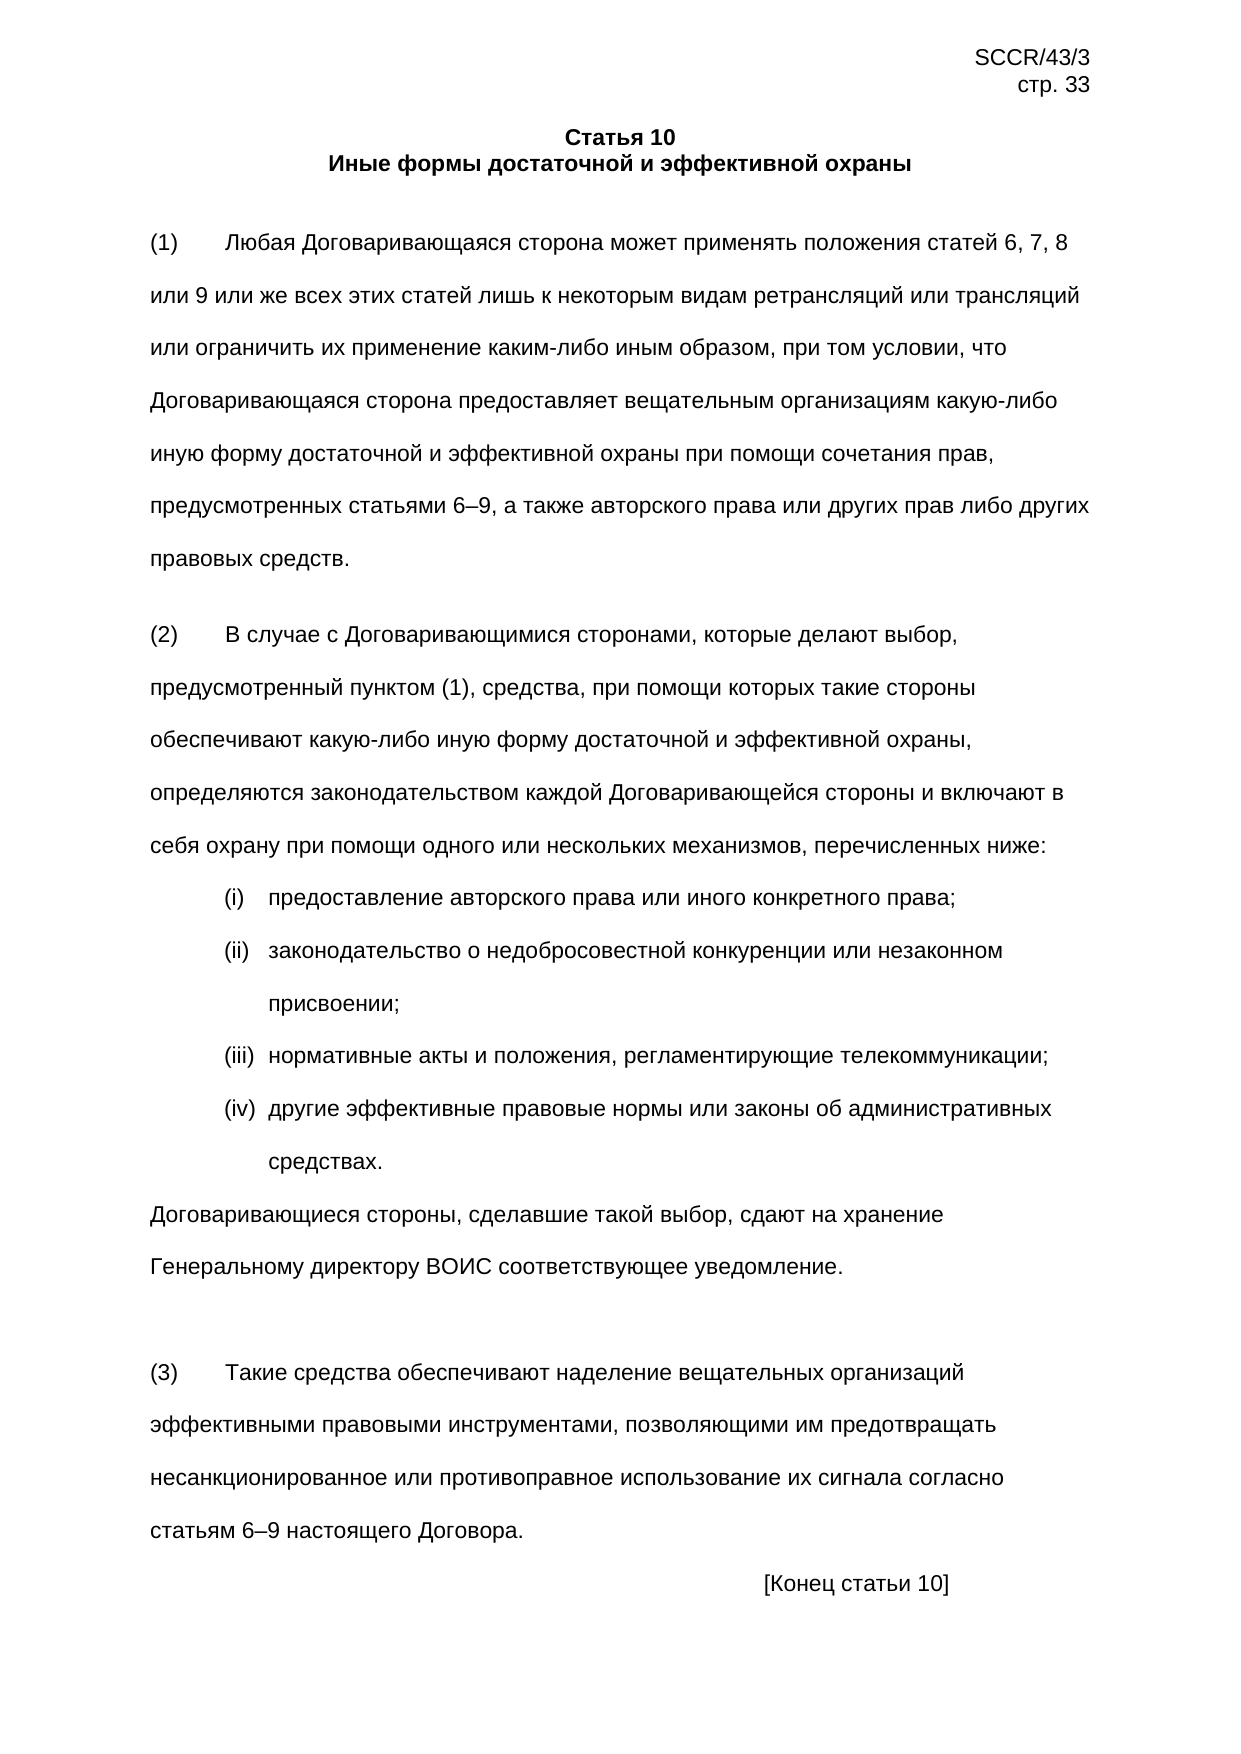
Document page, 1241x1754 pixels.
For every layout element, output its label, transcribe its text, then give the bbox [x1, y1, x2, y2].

text (3) Такие средства обеспечивают наделение вещательных организаций эффективными правовыми инструментами, позволяющими им предотвращать несанкционированное или противоправное использование их сигнала согласно статьям 6–9 настоящего Договора. [150, 1359, 1090, 1543]
text (iv) другие эффективные правовые нормы или законы об административных средствах. [224, 1095, 1090, 1174]
subtitle Статья 10 Иные формы достаточной и эффективной охраны [150, 123, 1090, 176]
text [Конец статьи 10] [622, 1569, 1090, 1596]
text (1) Любая Договаривающаяся сторона может применять положения статей 6, 7, 8 или 9 или же всех этих статей лишь к некоторым видам ретрансляций или трансляций или ограничить их применение каким-либо иным образом, при том условии, что Договаривающаяся сторона предоставляет вещательным организациям какую-либо иную форму достаточной и эффективной охраны при помощи сочетания прав, предусмотренных статьями 6–9, а также авторского права или других прав либо других правовых средств. [150, 229, 1090, 571]
text (i) предоставление авторского права или иного конкретного права; [224, 884, 1090, 911]
text (iii) нормативные акты и положения, регламентирующие телекоммуникации; [224, 1042, 1090, 1069]
text (ii) законодательство о недобросовестной конкуренции или незаконном присвоении; [224, 937, 1090, 1016]
text (2) В случае с Договаривающимися сторонами, которые делают выбор, предусмотренный пунктом (1), средства, при помощи которых такие стороны обеспечивают какую-либо иную форму достаточной и эффективной охраны, определяются законодательством каждой Договаривающейся стороны и включают в себя охрану при помощи одного или нескольких механизмов, перечисленных ниже: [150, 621, 1090, 858]
text Договаривающиеся стороны, сделавшие такой выбор, сдают на хранение Генеральному директору ВОИС соответствующее уведомление. [150, 1201, 1090, 1279]
